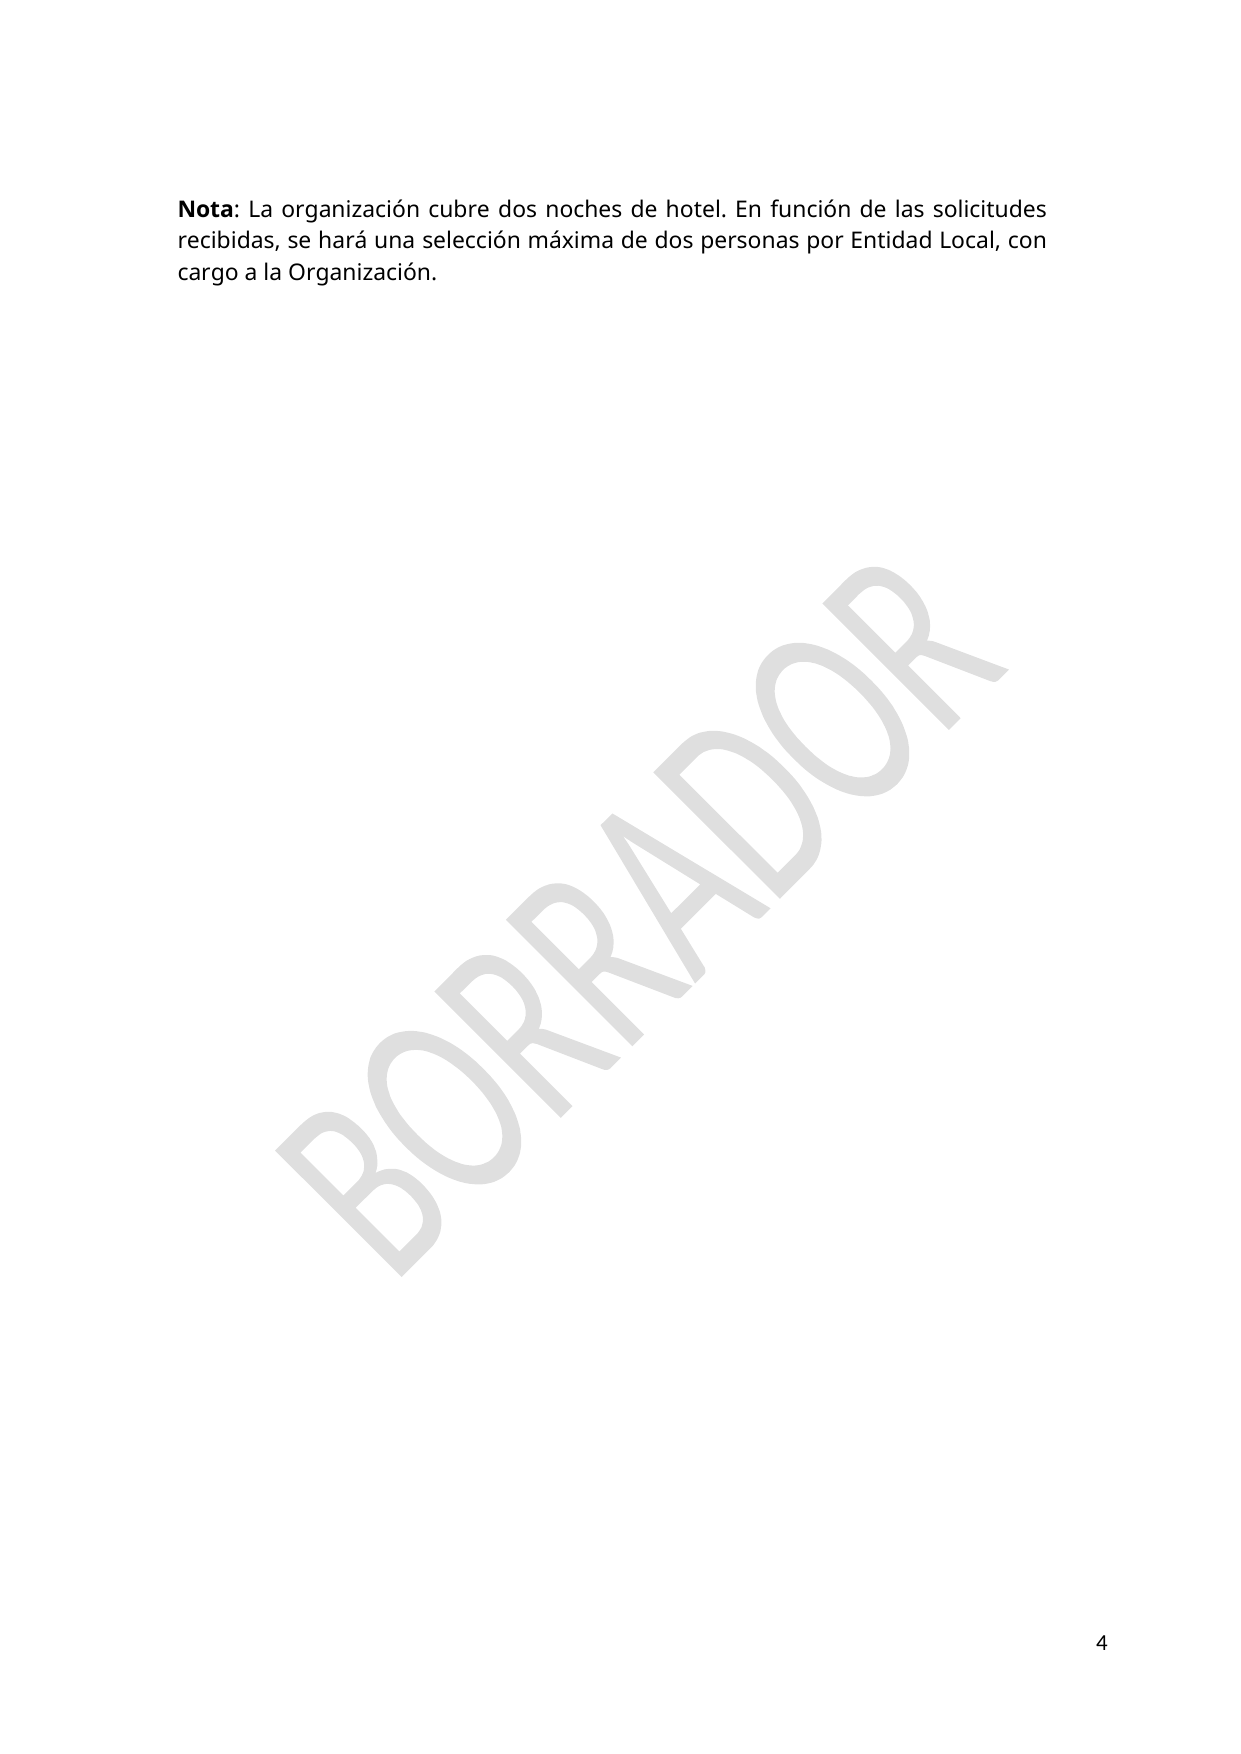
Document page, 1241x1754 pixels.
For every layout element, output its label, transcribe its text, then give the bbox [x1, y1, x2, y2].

text Nota: La organización cubre dos noches de hotel. En función de las solicitudes recibidas, se hará una selección máxima de dos personas por Entidad Local, con cargo a la Organización. [177, 193, 1048, 287]
